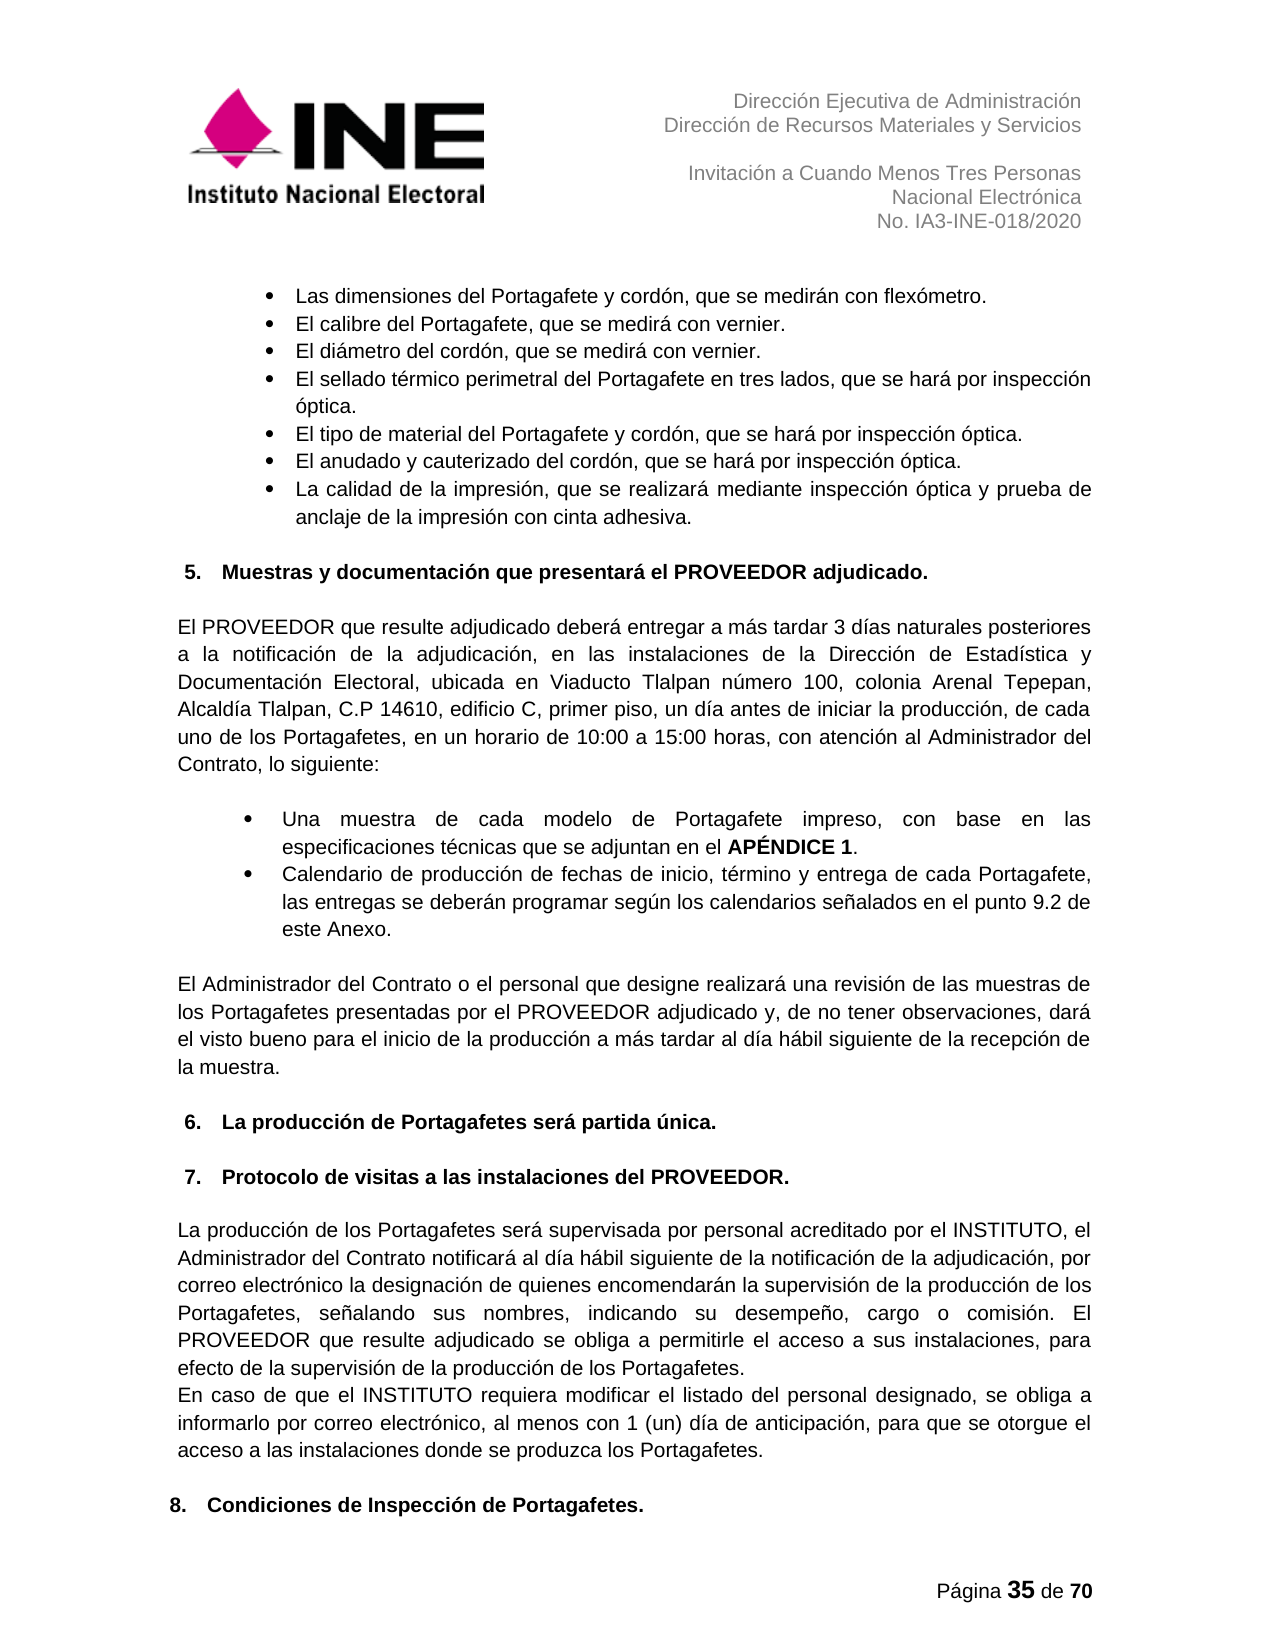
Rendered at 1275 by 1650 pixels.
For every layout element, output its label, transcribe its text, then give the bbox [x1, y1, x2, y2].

list Condiciones de Inspección de Portagafetes. [169, 1493, 1092, 1517]
list Muestras y documentación que presentará el PROVEEDOR adjudicado. [184, 559, 1092, 583]
text El PROVEEDOR que resulte adjudicado deberá entregar a más tardar 3 días naturales posteriores a la notificación de la adjudicación, en las instalaciones de la Dirección de Estadística y Documentación Electoral, ubicada en Viaducto Tlalpan número 100, colonia Arenal Tepepan, Alcaldía Tlalpan, C.P 14610, edificio C, primer piso, un día antes de iniciar la producción, de cada uno de los Portagafetes, en un horario de 10:00 a 15:00 horas, con atención al Administrador del Contrato, lo siguiente: [177, 614, 1092, 776]
text En caso de que el INSTITUTO requiera modificar el listado del personal designado, se obliga a informarlo por correo electrónico, al menos con 1 (un) día de anticipación, para que se otorgue el acceso a las instalaciones donde se produzca los Portagafetes. [177, 1383, 1092, 1462]
list Una muestra de cada modelo de Portagafete impreso, con base en las especificaciones técnicas que se adjuntan en el APÉNDICE 1. [244, 807, 1092, 859]
list La producción de Portagafetes será partida única. [184, 1110, 1092, 1134]
list Protocolo de visitas a las instalaciones del PROVEEDOR. [184, 1165, 1092, 1189]
list El calibre del Portagafete, que se medirá con vernier. [266, 311, 1092, 336]
list La calidad de la impresión, que se realizará mediante inspección óptica y prueba de anclaje de la impresión con cinta adhesiva. [266, 477, 1092, 528]
text La producción de los Portagafetes será supervisada por personal acreditado por el INSTITUTO, el Administrador del Contrato notificará al día hábil siguiente de la notificación de la adjudicación, por correo electrónico la designación de quienes encomendarán la supervisión de la producción de los Portagafetes, señalando sus nombres, indicando su desempeño, cargo o comisión. El PROVEEDOR que resulte adjudicado se obliga a permitirle el acceso a sus instalaciones, para efecto de la supervisión de la producción de los Portagafetes. [177, 1218, 1092, 1379]
text El Administrador del Contrato o el personal que designe realizará una revisión de las muestras de los Portagafetes presentadas por el PROVEEDOR adjudicado y, de no tener observaciones, dará el visto bueno para el inicio de la producción a más tardar al día hábil siguiente de la recepción de la muestra. [177, 972, 1092, 1079]
list El anudado y cauterizado del cordón, que se hará por inspección óptica. [266, 449, 1092, 473]
list El tipo de material del Portagafete y cordón, que se hará por inspección óptica. [266, 422, 1092, 446]
list El diámetro del cordón, que se medirá con vernier. [266, 339, 1092, 363]
list Las dimensiones del Portagafete y cordón, que se medirán con flexómetro. [266, 284, 1092, 308]
list Calendario de producción de fechas de inicio, término y entrega de cada Portagafete, las entregas se deberán programar según los calendarios señalados en el punto 9.2 de este Anexo. [244, 862, 1092, 941]
list El sellado térmico perimetral del Portagafete en tres lados, que se hará por inspección óptica. [266, 367, 1092, 418]
picture [188, 88, 484, 203]
